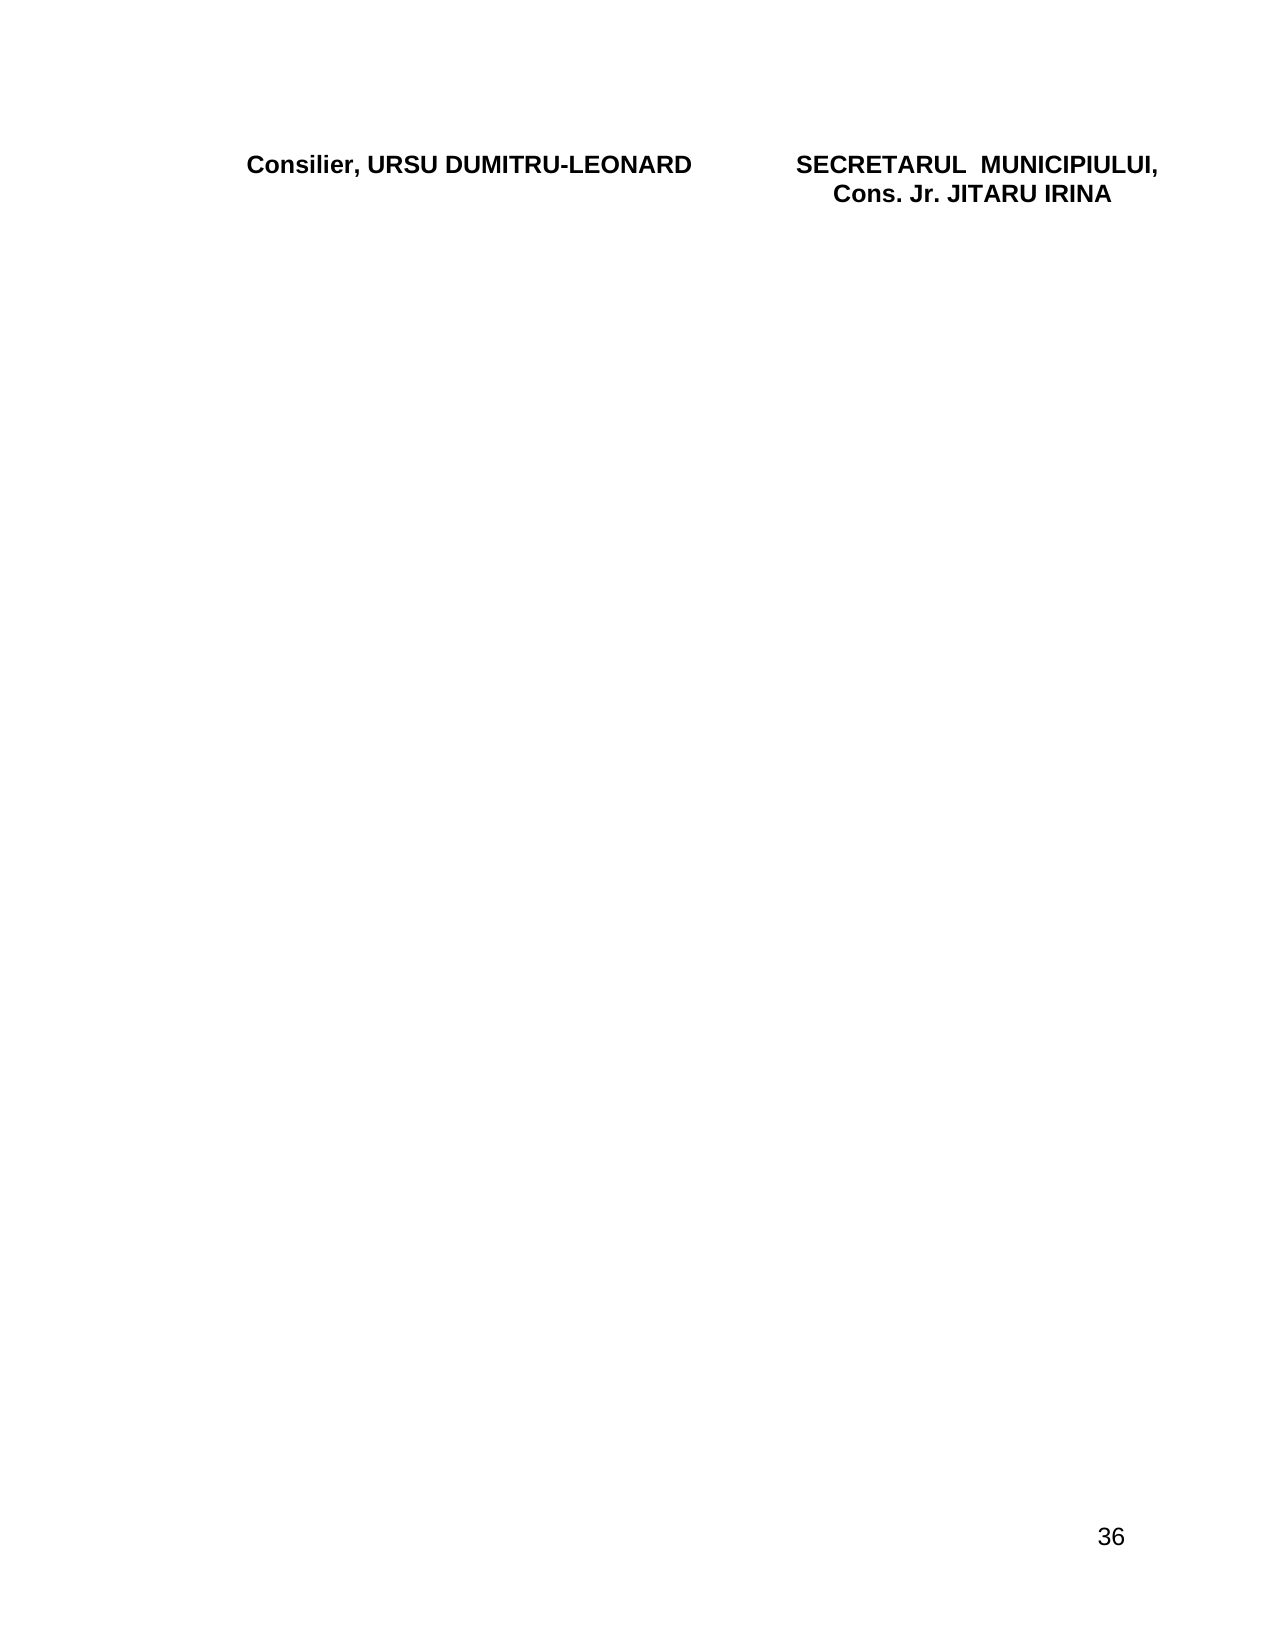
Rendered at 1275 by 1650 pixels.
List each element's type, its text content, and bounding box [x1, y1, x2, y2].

text Consilier, URSU DUMITRU-LEONARD SECRETARUL MUNICIPIULUI, [150, 150, 1200, 179]
text Cons. Jr. JITARU IRINA [150, 179, 1200, 207]
